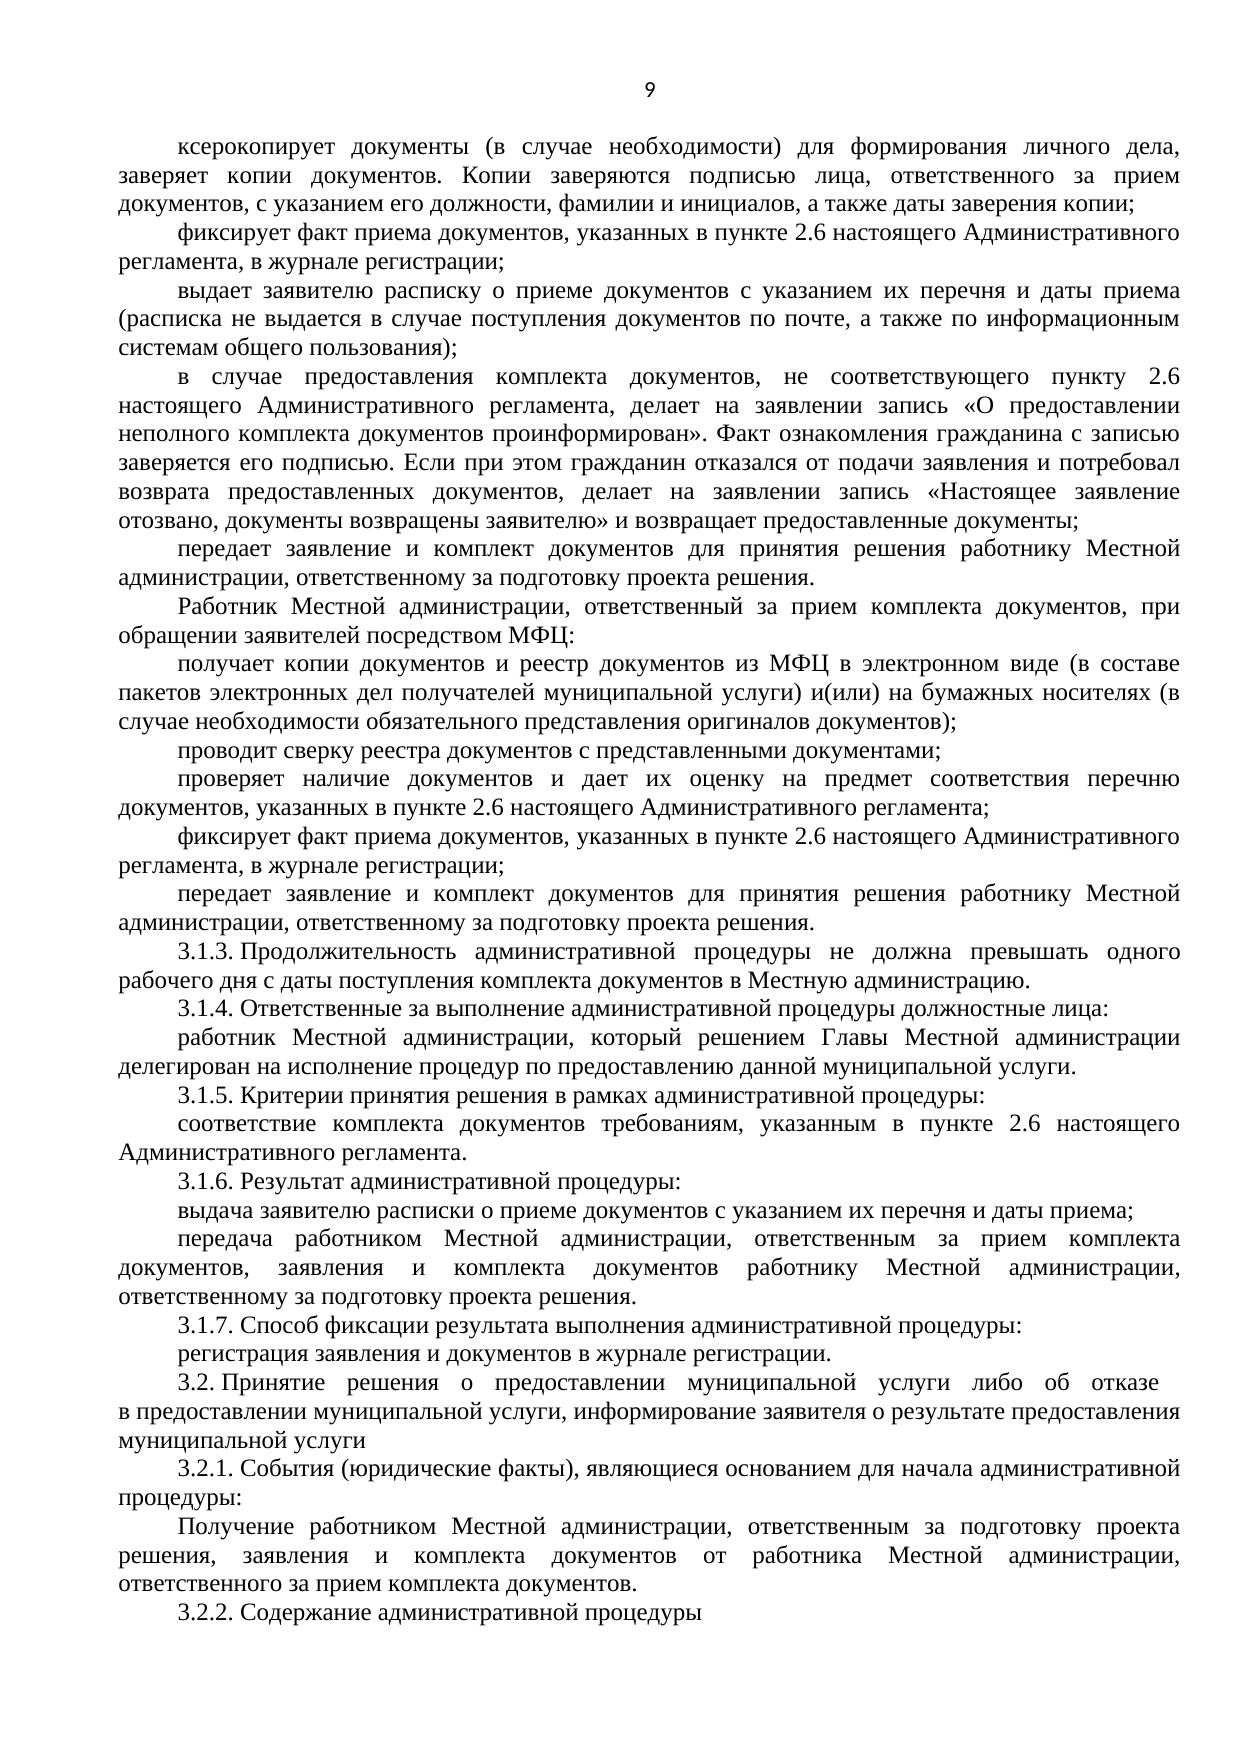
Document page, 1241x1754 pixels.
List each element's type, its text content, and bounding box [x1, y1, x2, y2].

text передает заявление и комплект документов для принятия решения работнику Местной администрации, ответственному за подготовку проекта решения. [118, 533, 1181, 591]
text 3.1.3. Продолжительность административной процедуры не должна превышать одного рабочего дня с даты поступления комплекта документов в Местную администрацию. [118, 936, 1181, 993]
list работник Местной администрации, который решением Главы Местной администрации делегирован на исполнение процедур по предоставлению данной муниципальной услуги. [118, 1022, 1181, 1080]
text проверяет наличие документов и дает их оценку на предмет соответствия перечню документов, указанных в пункте 2.6 настоящего Административного регламента; [118, 763, 1181, 821]
text получает копии документов и реестр документов из МФЦ в электронном виде (в составе пакетов электронных дел получателей муниципальной услуги) и(или) на бумажных носителях (в случае необходимости обязательного представления оригиналов документов); [118, 648, 1181, 735]
text передает заявление и комплект документов для принятия решения работнику Местной администрации, ответственному за подготовку проекта решения. [118, 878, 1181, 936]
text проводит сверку реестра документов с представленными документами; [118, 735, 1181, 763]
text 3.2.1. События (юридические факты), являющиеся основанием для начала административной процедуры: [118, 1453, 1181, 1511]
text ксерокопирует документы (в случае необходимости) для формирования личного дела, заверяет копии документов. Копии заверяются подписью лица, ответственного за прием документов, с указанием его должности, фамилии и инициалов, а также даты заверения копии; [118, 131, 1181, 217]
text 3.1.4. Ответственные за выполнение административной процедуры должностные лица: [118, 993, 1181, 1022]
text передача работником Местной администрации, ответственным за прием комплекта документов, заявления и комплекта документов работнику Местной администрации, ответственному за подготовку проекта решения. [118, 1223, 1181, 1310]
text Работник Местной администрации, ответственный за прием комплекта документов, при обращении заявителей посредством МФЦ: [118, 591, 1181, 648]
text фиксирует факт приема документов, указанных в пункте 2.6 настоящего Административного регламента, в журнале регистрации; [118, 821, 1181, 878]
text в случае предоставления комплекта документов, не соответствующего пункту 2.6 настоящего Административного регламента, делает на заявлении запись «О предоставлении неполного комплекта документов проинформирован». Факт ознакомления гражданина с записью заверяется его подписью. Если при этом гражданин отказался от подачи заявления и потребовал возврата предоставленных документов, делает на заявлении запись «Настоящее заявление отозвано, документы возвращены заявителю» и возвращает предоставленные документы; [118, 361, 1181, 533]
text 3.2.2. Содержание административной процедуры [118, 1597, 1181, 1626]
text 3.1.6. Результат административной процедуры: [118, 1166, 1181, 1195]
text регистрация заявления и документов в журнале регистрации. [118, 1338, 1181, 1367]
text выдача заявителю расписки о приеме документов с указанием их перечня и даты приема; [118, 1195, 1181, 1223]
text соответствие комплекта документов требованиям, указанным в пункте 2.6 настоящего Административного регламента. [118, 1108, 1181, 1166]
text 3.1.5. Критерии принятия решения в рамках административной процедуры: [118, 1080, 1181, 1108]
text 3.1.7. Способ фиксации результата выполнения административной процедуры: [118, 1310, 1181, 1338]
text выдает заявителю расписку о приеме документов с указанием их перечня и даты приема (расписка не выдается в случае поступления документов по почте, а также по информационным системам общего пользования); [118, 275, 1181, 361]
text Получение работником Местной администрации, ответственным за подготовку проекта решения, заявления и комплекта документов от работника Местной администрации, ответственного за прием комплекта документов. [118, 1511, 1181, 1597]
text 3.2. Принятие решения о предоставлении муниципальной услуги либо об отказе в предоставлении муниципальной услуги, информирование заявителя о результате предоставления муниципальной услуги [118, 1367, 1181, 1453]
text фиксирует факт приема документов, указанных в пункте 2.6 настоящего Административного регламента, в журнале регистрации; [118, 217, 1181, 275]
